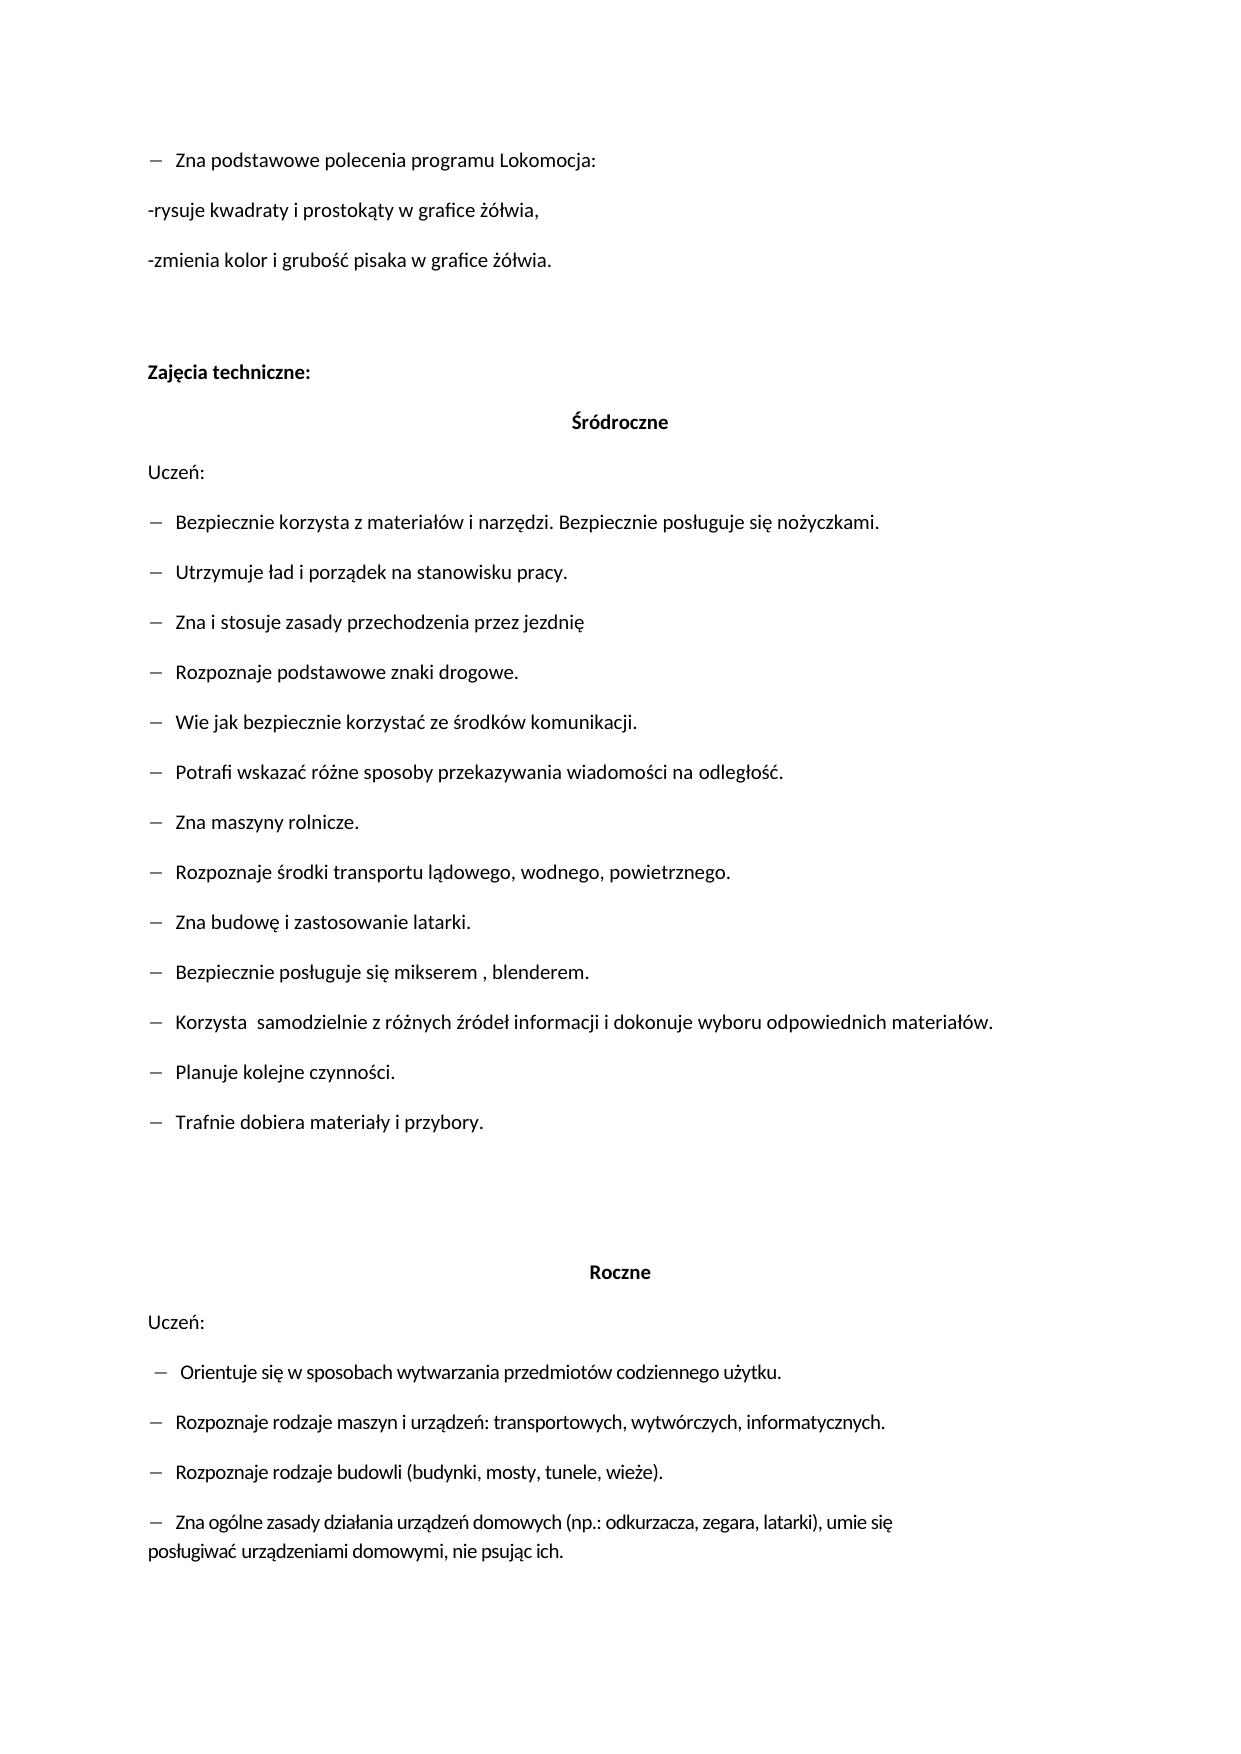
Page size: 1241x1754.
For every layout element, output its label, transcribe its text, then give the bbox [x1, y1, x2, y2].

text Zajęcia techniczne: [148, 359, 1093, 385]
text  Rozpoznaje rodzaje maszyn i urządzeń: transportowych, wytwórczych, informatycznych. [148, 1409, 1093, 1435]
text Uczeń: [148, 1309, 1093, 1335]
text  Rozpoznaje środki transportu lądowego, wodnego, powietrznego. [148, 859, 1093, 885]
text  Rozpoznaje rodzaje budowli (budynki, mosty, tunele, wieże). [148, 1459, 1093, 1485]
text  Planuje kolejne czynności. [148, 1059, 1093, 1085]
text Roczne [148, 1259, 1093, 1285]
text  Bezpiecznie posługuje się mikserem , blenderem. [148, 959, 1093, 985]
text  Trafnie dobiera materiały i przybory. [148, 1109, 1093, 1135]
text  Wie jak bezpiecznie korzystać ze środków komunikacji. [148, 709, 1093, 735]
text Śródroczne [148, 409, 1093, 435]
text  Zna maszyny rolnicze. [148, 809, 1093, 835]
text  Zna budowę i zastosowanie latarki. [148, 909, 1093, 935]
text  Zna i stosuje zasady przechodzenia przez jezdnię [148, 609, 1093, 635]
text  Zna ogólne zasady działania urządzeń domowych (np.: odkurzacza, zegara, latarki), umie się posługiwać urządzeniami domowymi, nie psując ich. [148, 1509, 1093, 1564]
text  Zna podstawowe polecenia programu Lokomocja: [148, 148, 1093, 173]
text  Korzysta samodzielnie z różnych źródeł informacji i dokonuje wyboru odpowiednich materiałów. [148, 1009, 1093, 1035]
text  Utrzymuje ład i porządek na stanowisku pracy. [148, 559, 1093, 585]
text  Rozpoznaje podstawowe znaki drogowe. [148, 659, 1093, 685]
text  Potrafi wskazać różne sposoby przekazywania wiadomości na odległość. [148, 759, 1093, 785]
text -zmienia kolor i grubość pisaka w grafice żółwia. [148, 248, 1093, 273]
text Uczeń: [148, 459, 1093, 485]
text  Bezpiecznie korzysta z materiałów i narzędzi. Bezpiecznie posługuje się nożyczkami. [148, 509, 1093, 535]
text  Orientuje się w sposobach wytwarzania przedmiotów codziennego użytku. [148, 1359, 1093, 1385]
text -rysuje kwadraty i prostokąty w grafice żółwia, [148, 198, 1093, 223]
